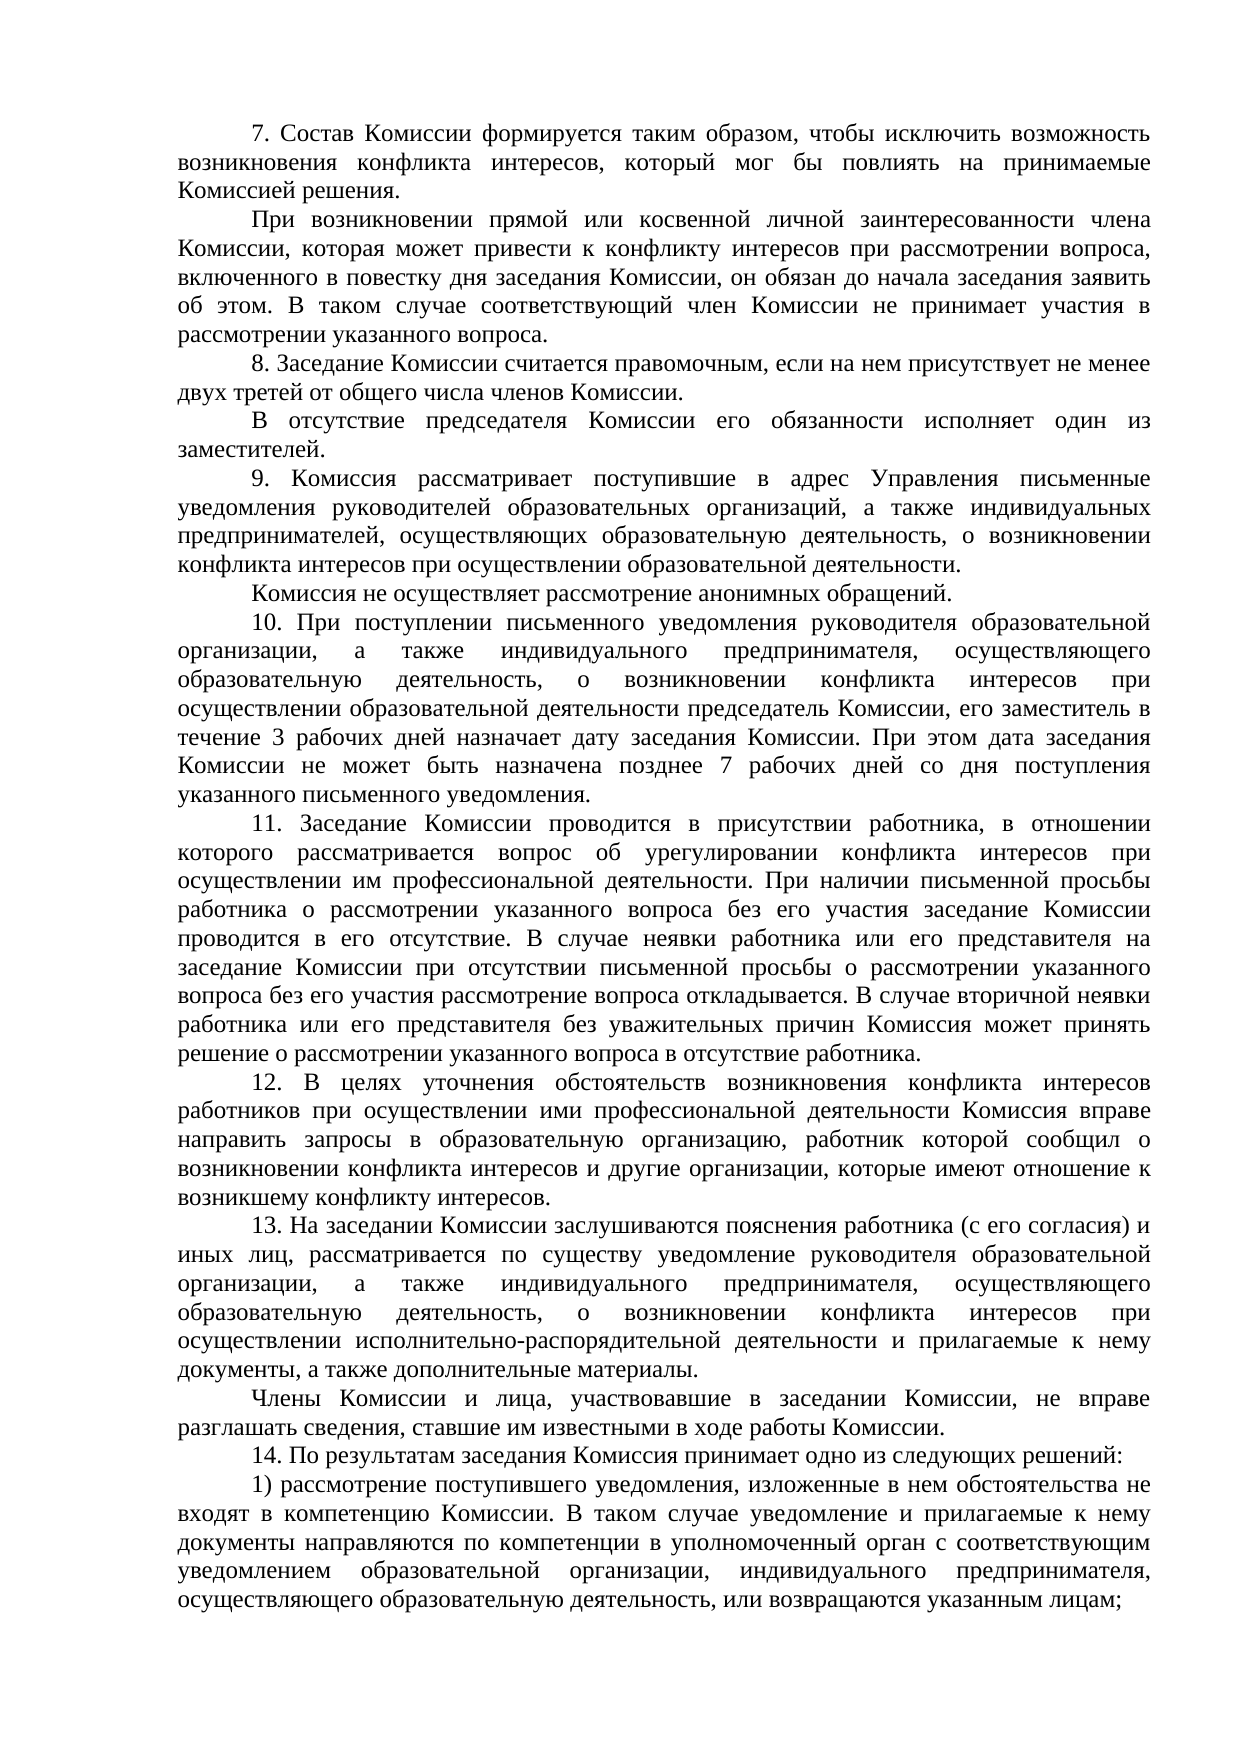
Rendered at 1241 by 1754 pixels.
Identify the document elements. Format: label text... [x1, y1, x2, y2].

text 13. На заседании Комиссии заслушиваются пояснения работника (с его согласия) и иных лиц, рассматривается по существу уведомление руководителя образовательной организации, а также индивидуального предпринимателя, осуществляющего образовательную деятельность, о возникновении конфликта интересов при осуществлении исполнительно-распорядительной деятельности и прилагаемые к нему документы, а также дополнительные материалы. [177, 1211, 1152, 1383]
text 14. По результатам заседания Комиссия принимает одно из следующих решений: [177, 1441, 1152, 1469]
text В отсутствие председателя Комиссии его обязанности исполняет один из заместителей. [177, 406, 1152, 463]
text 7. Состав Комиссии формируется таким образом, чтобы исключить возможность возникновения конфликта интересов, который мог бы повлиять на принимаемые Комиссией решения. [177, 118, 1152, 204]
text 11. Заседание Комиссии проводится в присутствии работника, в отношении которого рассматривается вопрос об урегулировании конфликта интересов при осуществлении им профессиональной деятельности. При наличии письменной просьбы работника о рассмотрении указанного вопроса без его участия заседание Комиссии проводится в его отсутствие. В случае неявки работника или его представителя на заседание Комиссии при отсутствии письменной просьбы о рассмотрении указанного вопроса без его участия рассмотрение вопроса откладывается. В случае вторичной неявки работника или его представителя без уважительных причин Комиссия может принять решение о рассмотрении указанного вопроса в отсутствие работника. [177, 808, 1152, 1067]
text 12. В целях уточнения обстоятельств возникновения конфликта интересов работников при осуществлении ими профессиональной деятельности Комиссия вправе направить запросы в образовательную организацию, работник которой сообщил о возникновении конфликта интересов и другие организации, которые имеют отношение к возникшему конфликту интересов. [177, 1067, 1152, 1211]
text 1) рассмотрение поступившего уведомления, изложенные в нем обстоятельства не входят в компетенцию Комиссии. В таком случае уведомление и прилагаемые к нему документы направляются по компетенции в уполномоченный орган с соответствующим уведомлением образовательной организации, индивидуального предпринимателя, осуществляющего образовательную деятельность, или возвращаются указанным лицам; [177, 1469, 1152, 1613]
text 8. Заседание Комиссии считается правомочным, если на нем присутствует не менее двух третей от общего числа членов Комиссии. [177, 348, 1152, 406]
text Комиссия не осуществляет рассмотрение анонимных обращений. [177, 578, 1152, 607]
text Члены Комиссии и лица, участвовавшие в заседании Комиссии, не вправе разглашать сведения, ставшие им известными в ходе работы Комиссии. [177, 1383, 1152, 1441]
text При возникновении прямой или косвенной личной заинтересованности члена Комиссии, которая может привести к конфликту интересов при рассмотрении вопроса, включенного в повестку дня заседания Комиссии, он обязан до начала заседания заявить об этом. В таком случае соответствующий член Комиссии не принимает участия в рассмотрении указанного вопроса. [177, 204, 1152, 348]
text 10. При поступлении письменного уведомления руководителя образовательной организации, а также индивидуального предпринимателя, осуществляющего образовательную деятельность, о возникновении конфликта интересов при осуществлении образовательной деятельности председатель Комиссии, его заместитель в течение 3 рабочих дней назначает дату заседания Комиссии. При этом дата заседания Комиссии не может быть назначена позднее 7 рабочих дней со дня поступления указанного письменного уведомления. [177, 607, 1152, 808]
text 9. Комиссия рассматривает поступившие в адрес Управления письменные уведомления руководителей образовательных организаций, а также индивидуальных предпринимателей, осуществляющих образовательную деятельность, о возникновении конфликта интересов при осуществлении образовательной деятельности. [177, 463, 1152, 578]
